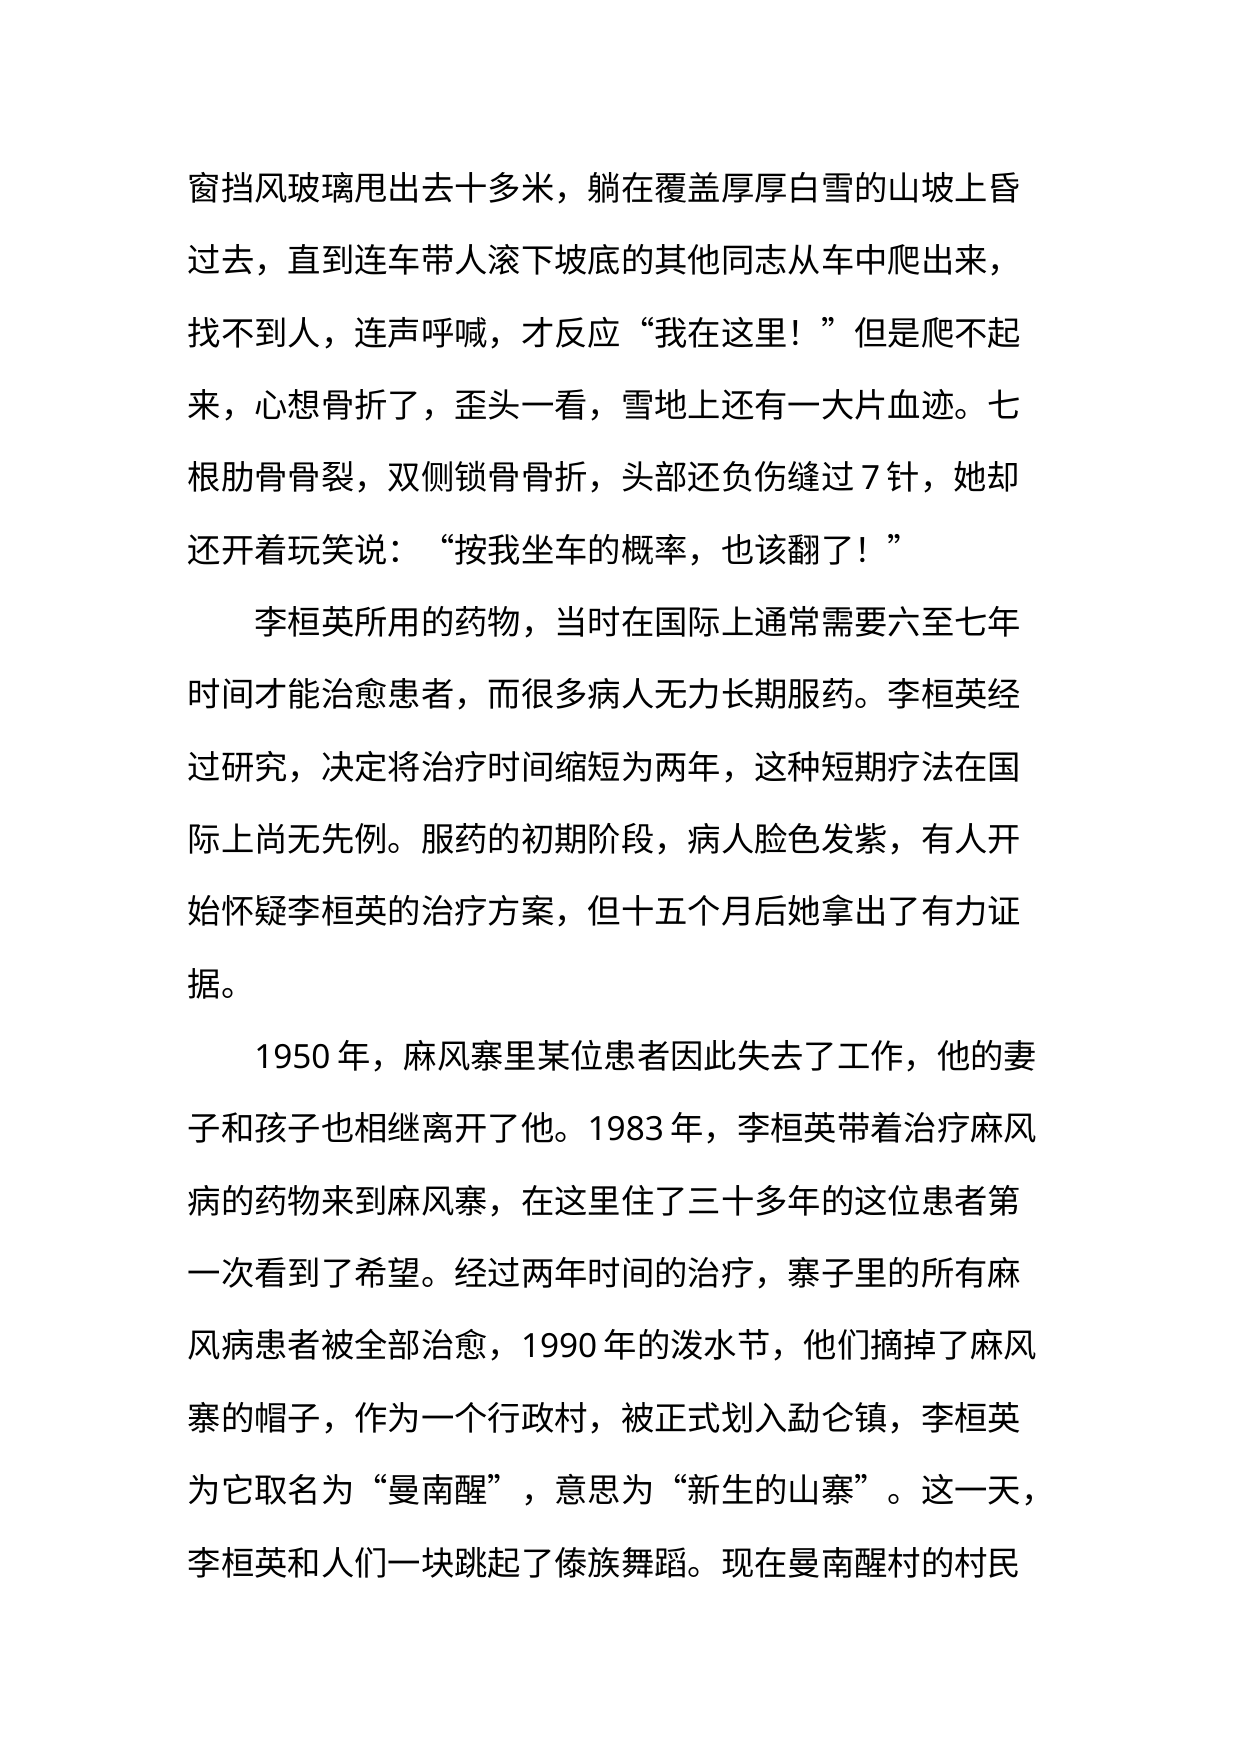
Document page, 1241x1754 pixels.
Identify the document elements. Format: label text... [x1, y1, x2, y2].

text 李桓英所用的药物，当时在国际上通常需要六至七年时间才能治愈患者，而很多病人无力长期服药。李桓英经过研究，决定将治疗时间缩短为两年，这种短期疗法在国际上尚无先例。服药的初期阶段，病人脸色发紫，有人开始怀疑李桓英的治疗方案，但十五个月后她拿出了有力证据。 [187, 596, 1053, 1006]
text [187, 162, 1053, 572]
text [187, 1030, 1053, 1584]
